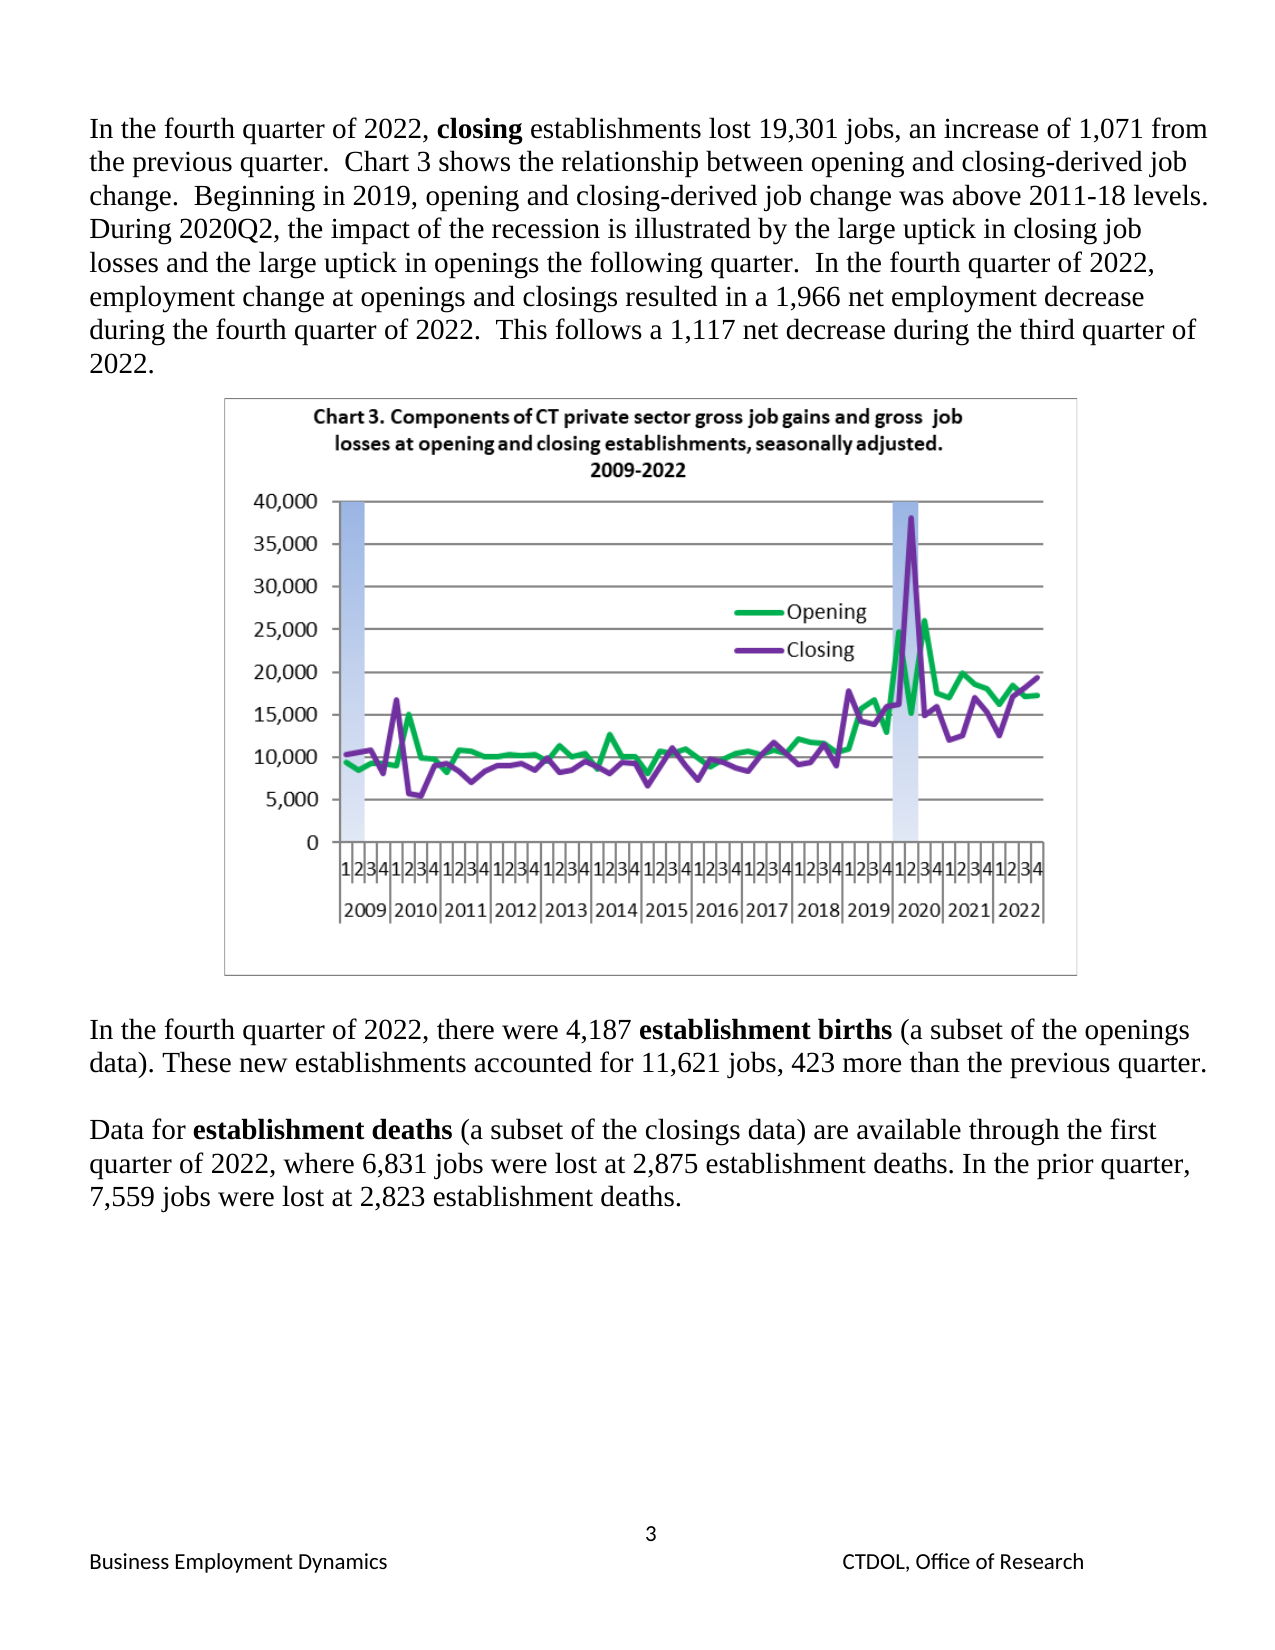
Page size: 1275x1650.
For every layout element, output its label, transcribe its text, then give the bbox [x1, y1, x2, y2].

text In the fourth quarter of 2022, closing establishments lost 19,301 jobs, an increase of 1,071 from the previous quarter. Chart 3 shows the relationship between opening and closing-derived job change. Beginning in 2019, opening and closing-derived job change was above 2011-18 levels. During 2020Q2, the impact of the recession is illustrated by the large uptick in closing job losses and the large uptick in openings the following quarter. In the fourth quarter of 2022, employment change at openings and closings resulted in a 1,966 net employment decrease during the fourth quarter of 2022. This follows a 1,117 net decrease during the third quarter of 2022. [89, 111, 1212, 379]
text Data for establishment deaths (a subset of the closings data) are available through the first quarter of 2022, where 6,831 jobs were lost at 2,875 establishment deaths. In the prior quarter, 7,559 jobs were lost at 2,823 establishment deaths. [89, 1112, 1212, 1213]
picture [224, 398, 1078, 976]
text In the fourth quarter of 2022, there were 4,187 establishment births (a subset of the openings data). These new establishments accounted for 11,621 jobs, 423 more than the previous quarter. [89, 1012, 1212, 1079]
